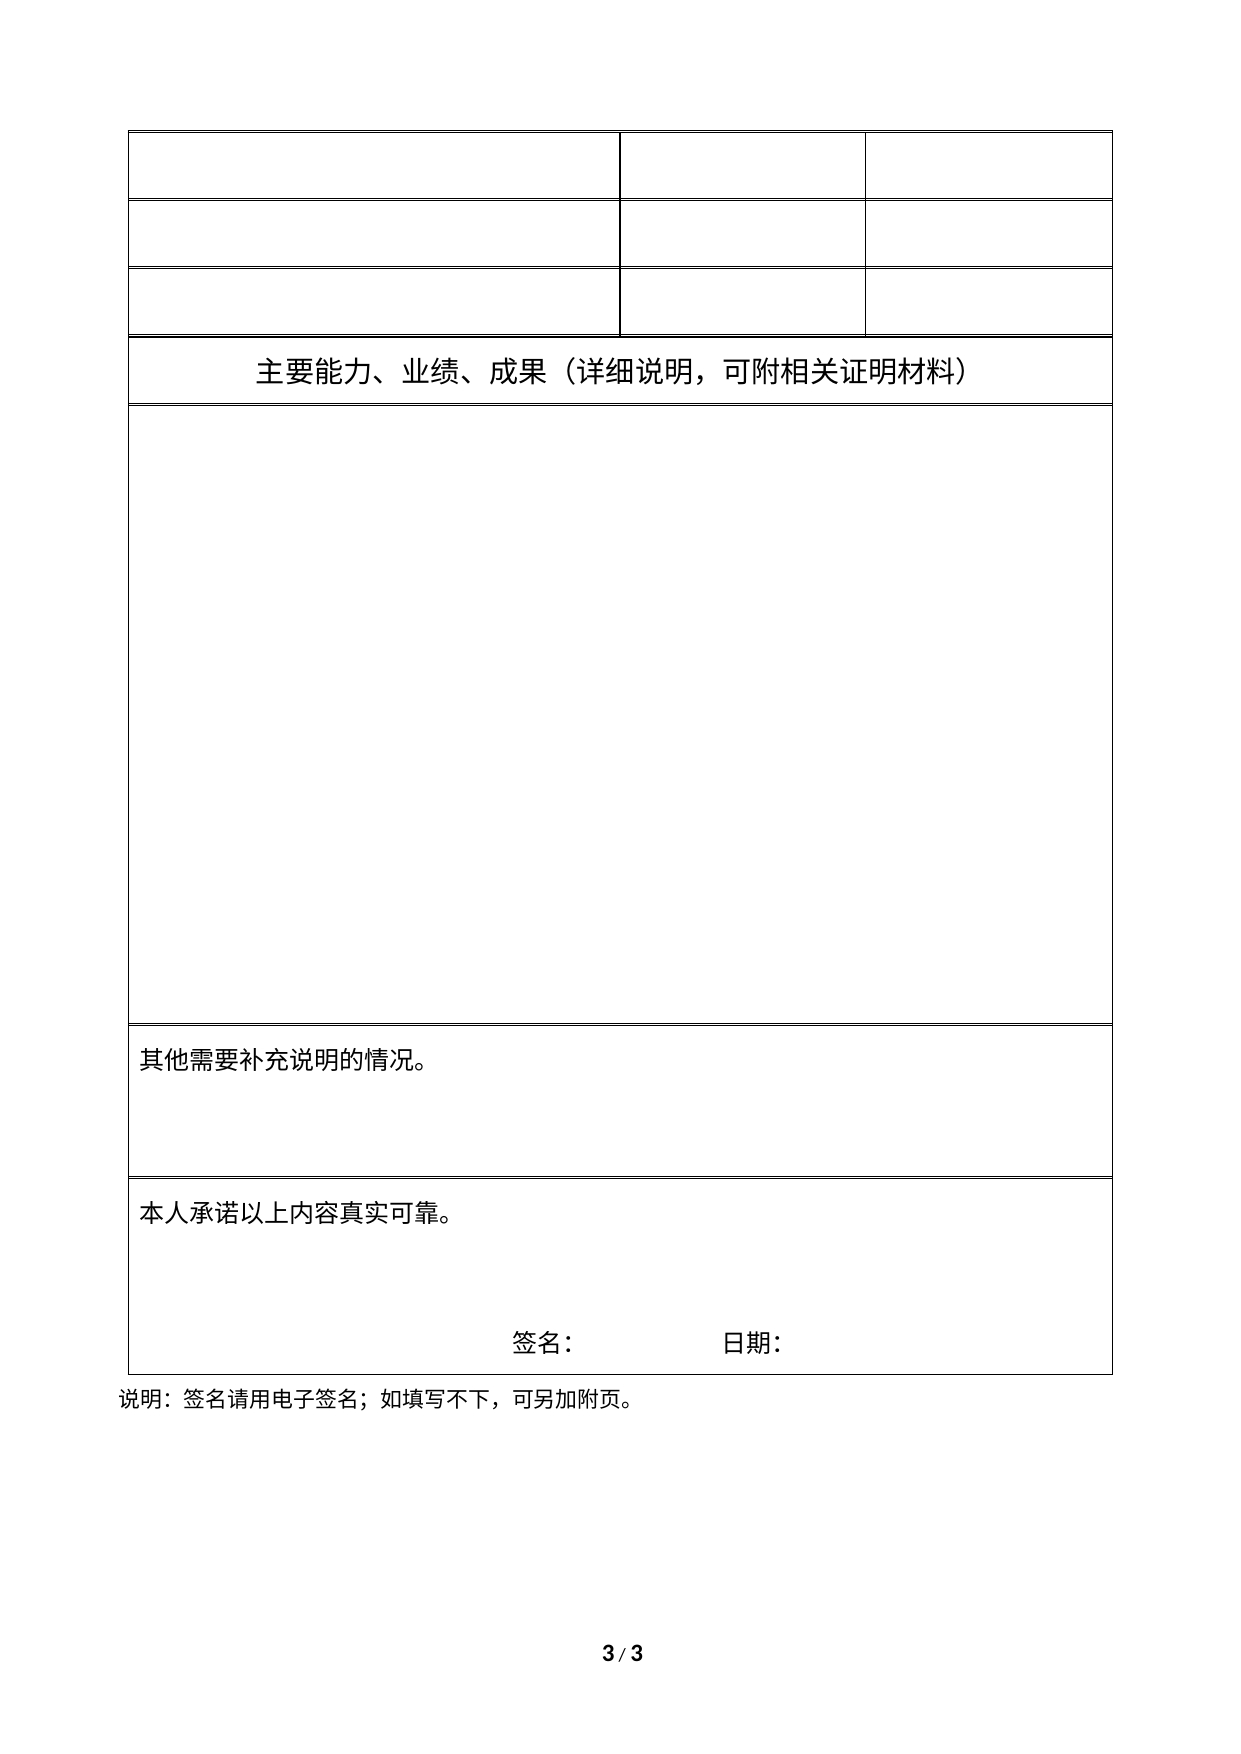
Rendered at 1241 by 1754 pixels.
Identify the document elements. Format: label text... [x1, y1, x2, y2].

table_cell [866, 133, 1112, 198]
table_cell [129, 406, 1112, 1023]
table_cell 主要能力、业绩、成果（详细说明，可附相关证明材料） [129, 338, 1112, 402]
table_cell [621, 269, 865, 334]
table_cell [129, 269, 619, 334]
table_cell [621, 133, 865, 198]
table_cell [621, 201, 865, 266]
table_cell 其他需要补充说明的情况。 [129, 1026, 1112, 1176]
table_cell [129, 133, 619, 198]
table_cell [129, 201, 619, 266]
text 说明：签名请用电子签名；如填写不下，可另加附页。 [118, 1382, 1122, 1413]
table_cell [866, 201, 1112, 266]
table_cell [866, 269, 1112, 334]
table_cell 本人承诺以上内容真实可靠。 签名： 日期： [129, 1179, 1112, 1374]
